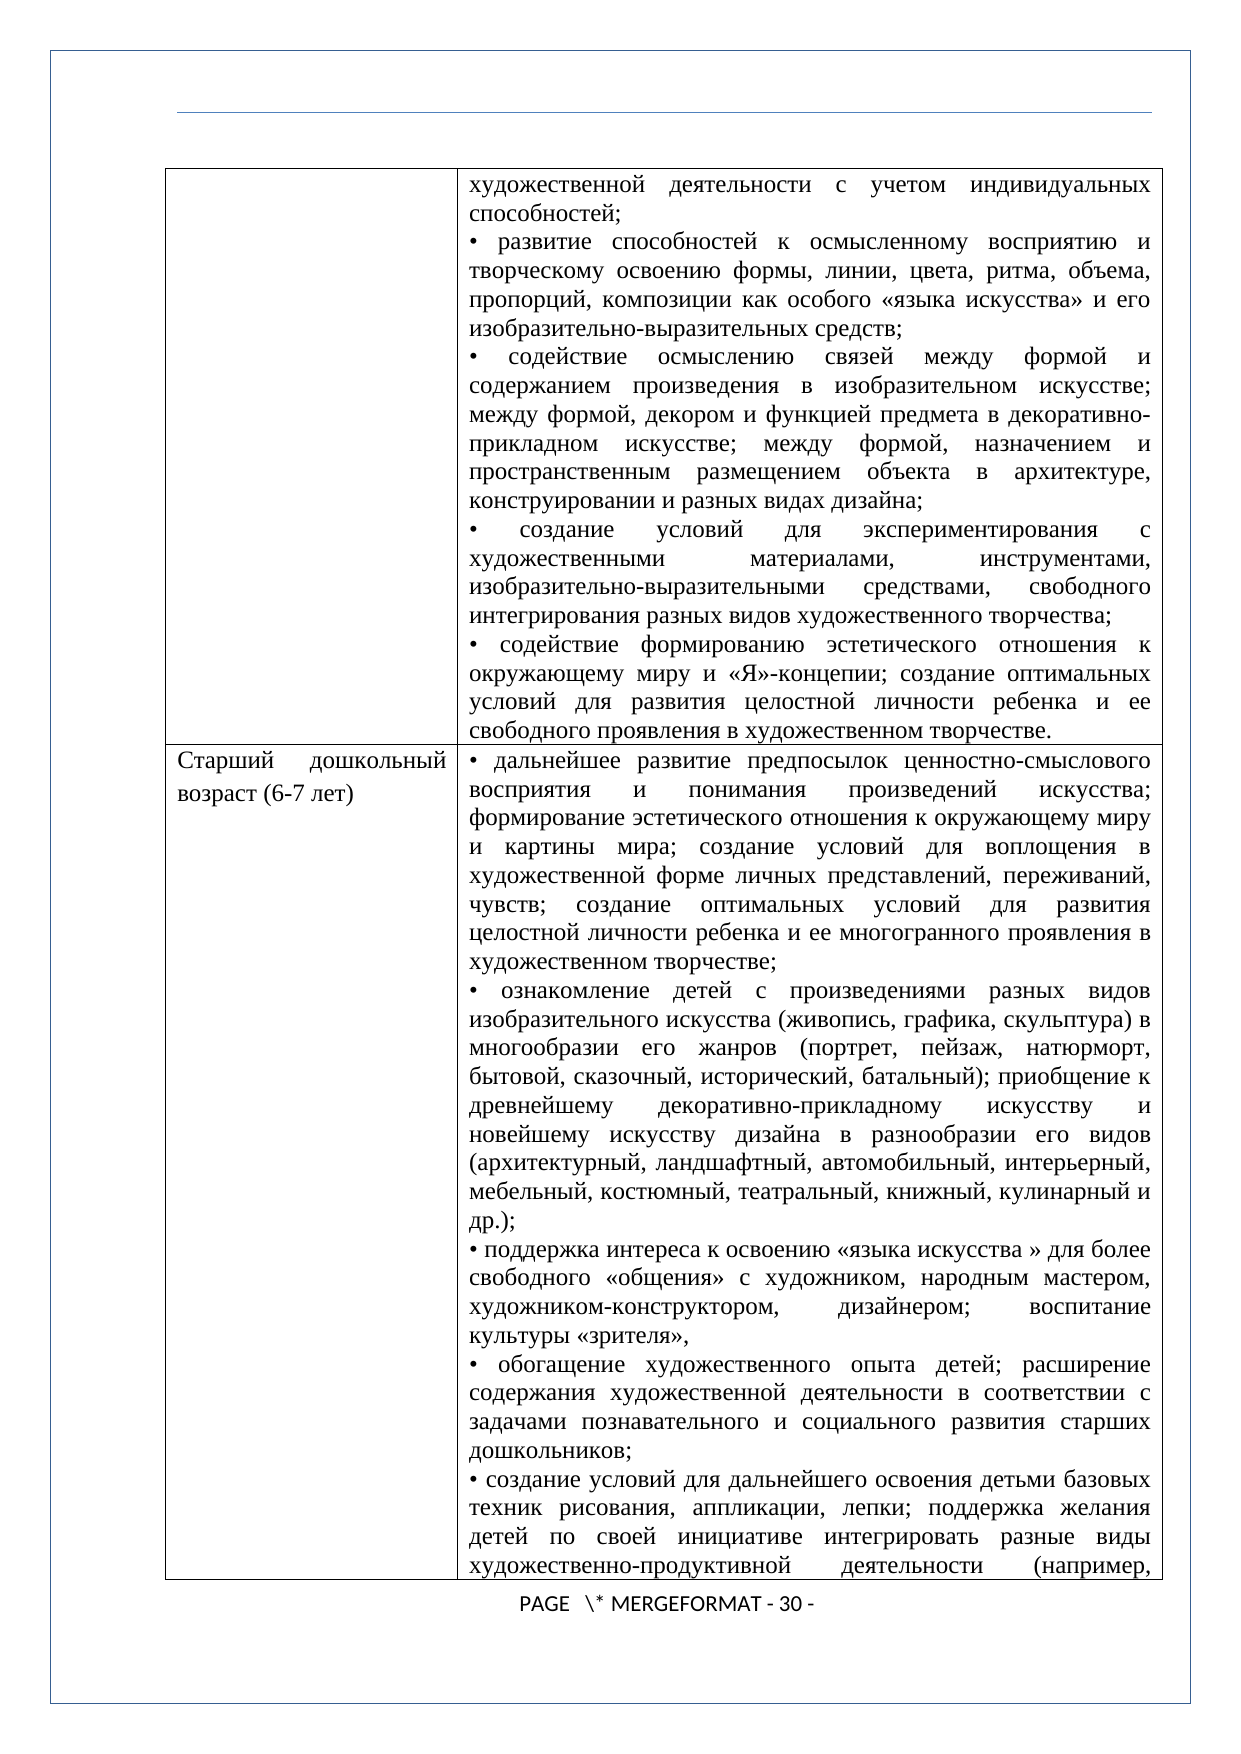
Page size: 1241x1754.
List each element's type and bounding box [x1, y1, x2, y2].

table_cell [458, 169, 1162, 744]
table_cell [166, 169, 457, 744]
table_cell [458, 745, 1162, 1579]
table_cell [166, 745, 457, 1579]
